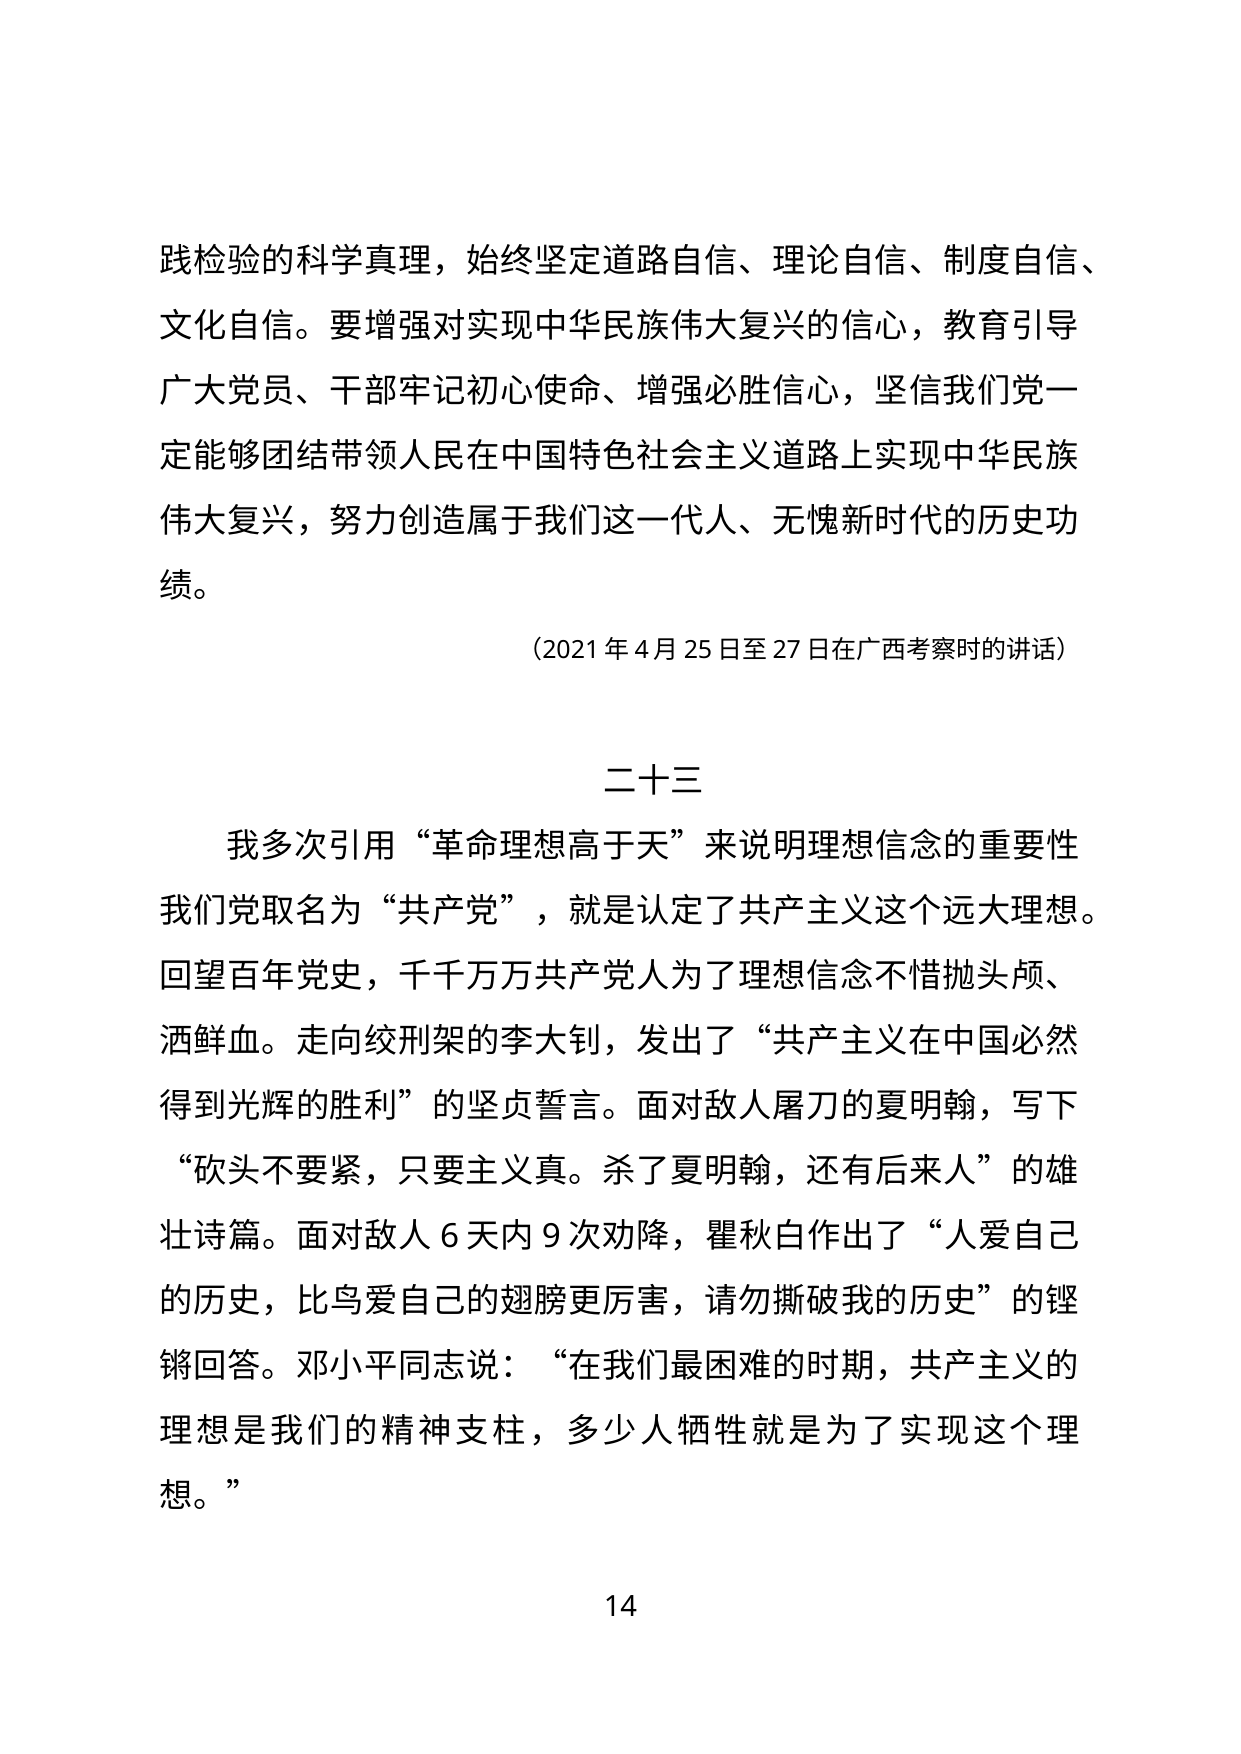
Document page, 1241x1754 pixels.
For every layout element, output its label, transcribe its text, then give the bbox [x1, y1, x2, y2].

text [159, 226, 1081, 616]
text （2021年4月25日至27日在广西考察时的讲话） [159, 616, 1081, 681]
text 二十三 [159, 746, 1081, 811]
text 我多次引用“革命理想高于天”来说明理想信念的重要性。我们党取名为“共产党”，就是认定了共产主义这个远大理想。回望百年党史，千千万万共产党人为了理想信念不惜抛头颅、洒鲜血。走向绞刑架的李大钊，发出了“共产主义在中国必然得到光辉的胜利”的坚贞誓言。面对敌人屠刀的夏明翰，写下“砍头不要紧，只要主义真。杀了夏明翰，还有后来人”的雄壮诗篇。面对敌人6天内9次劝降，瞿秋白作出了“人爱自己的历史，比鸟爱自己的翅膀更厉害，请勿撕破我的历史”的铿锵回答。邓小平同志说：“在我们最困难的时期，共产主义的理想是我们的精神支柱，多少人牺牲就是为了实现这个理想。” [159, 811, 1081, 1526]
